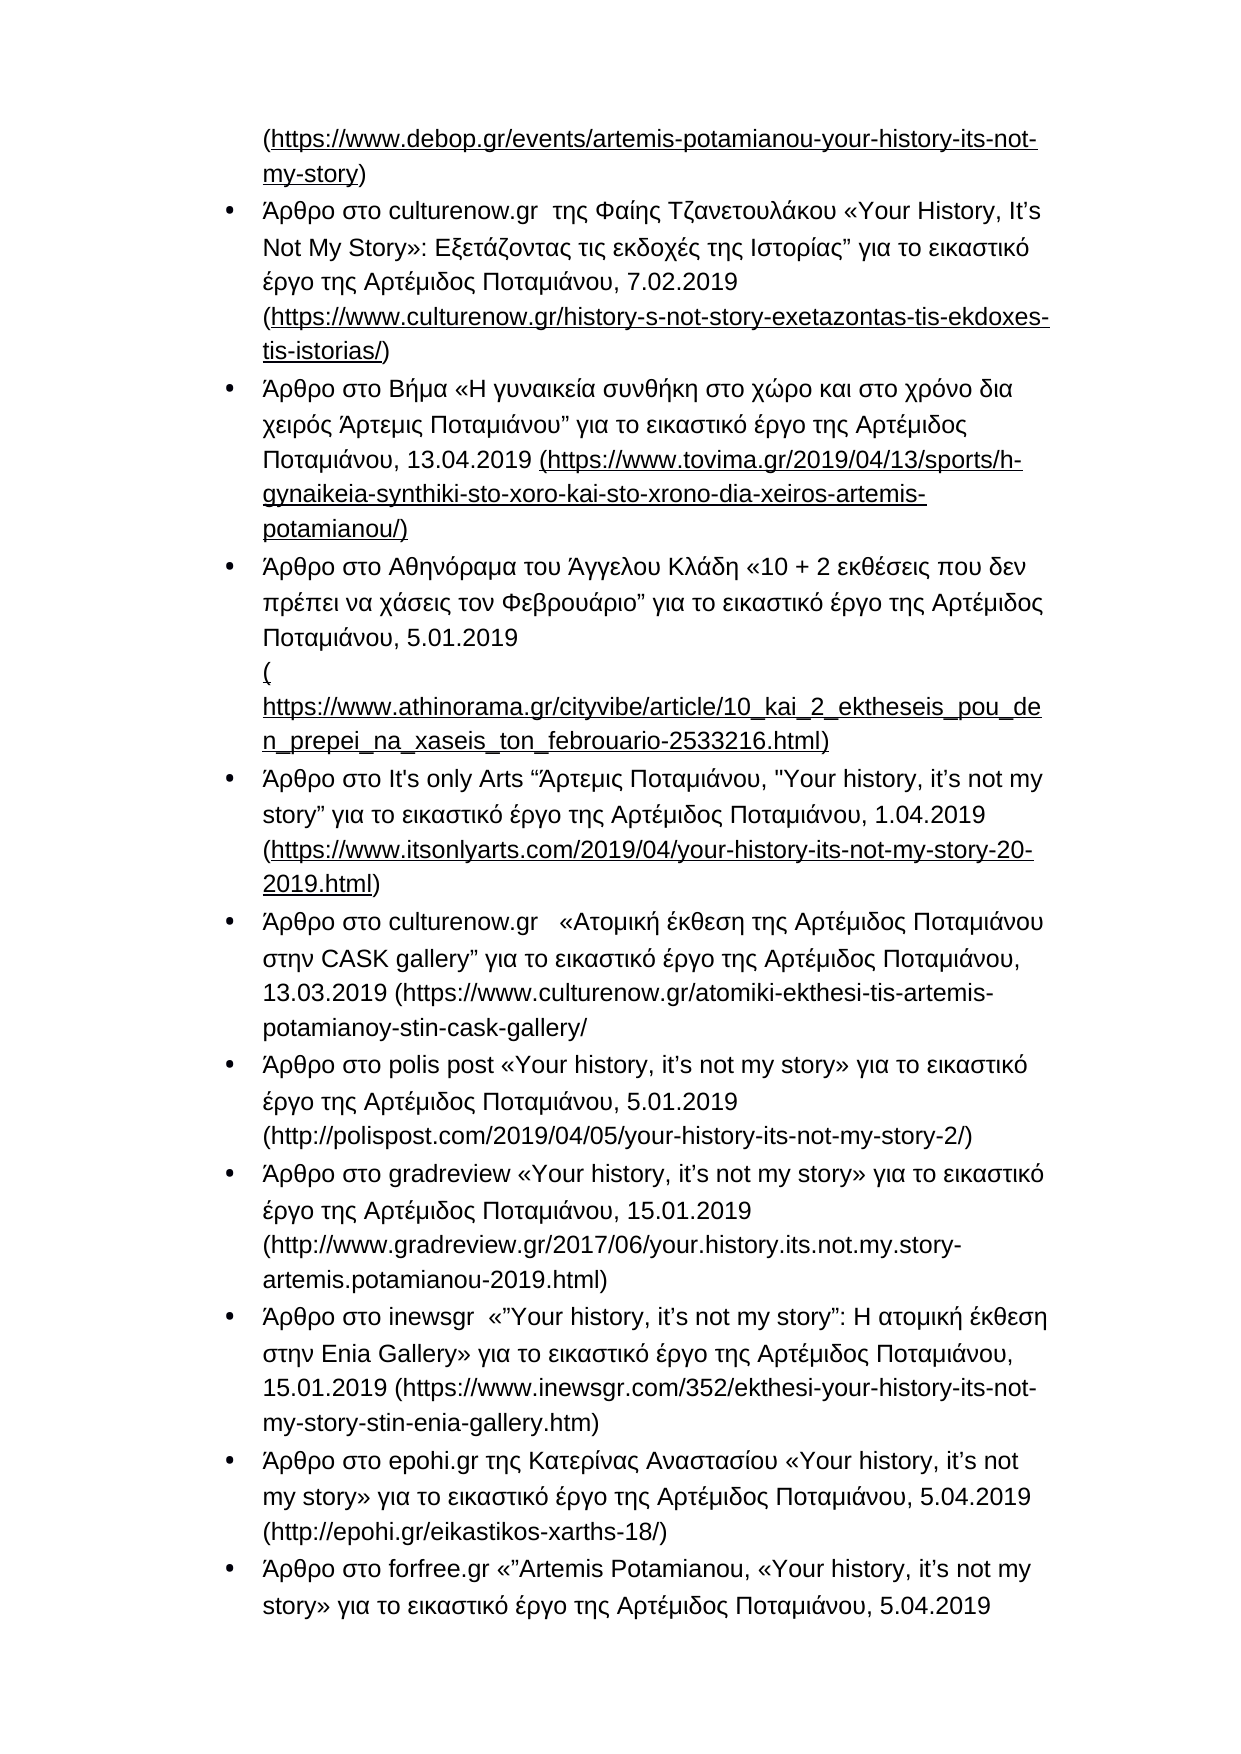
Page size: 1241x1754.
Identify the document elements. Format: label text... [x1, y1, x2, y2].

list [225, 124, 1053, 187]
list Άρθρο στο inewsgr «”Your history, it’s not my story”: Η ατομική έκθεση στην Enia Gallery» για το εικαστικό έργο της Αρτέμιδος Ποταμιάνου, 15.01.2019 (https://www.inewsgr.com/352/ekthesi-your-history-its-not-my-story-stin-enia-gallery.htm) [225, 1299, 1053, 1437]
list Άρθρο στο culturenow.gr «Ατομική έκθεση της Αρτέμιδος Ποταμιάνου στην CASK gallery” για το εικαστικό έργο της Αρτέμιδος Ποταμιάνου, 13.03.2019 (https://www.culturenow.gr/atomiki-ekthesi-tis-artemis-potamianoy-stin-cask-gallery/ [225, 904, 1053, 1041]
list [225, 1551, 1053, 1619]
list Άρθρο στο culturenow.gr της Φαίης Τζανετουλάκου «Your History, It’s Not My Story»: Εξετάζοντας τις εκδοχές της Ιστορίας” για το εικαστικό έργο της Αρτέμιδος Ποταμιάνου, 7.02.2019 (https://www.culturenow.gr/history-s-not-story-exetazontas-tis-ekdoxes-tis-istorias/) [225, 193, 1053, 365]
list Άρθρο στο Βήμα «H γυναικεία συνθήκη στο χώρο και στο χρόνο δια χειρός Άρτεμις Ποταμιάνου” για το εικαστικό έργο της Αρτέμιδος Ποταμιάνου, 13.04.2019 (https://www.tovima.gr/2019/04/13/sports/h-gynaikeia-synthiki-sto-xoro-kai-sto-xrono-dia-xeiros-artemis-potamianou/) [225, 371, 1053, 543]
list Άρθρο στο Αθηνόραμα του Άγγελου Κλάδη «10 + 2 εκθέσεις που δεν πρέπει να χάσεις τον Φεβρουάριο” για το εικαστικό έργο της Αρτέμιδος Ποταμιάνου, 5.01.2019 (https://www.athinorama.gr/cityvibe/article/10_kai_2_ektheseis_pou_den_prepei_na_xaseis_ton_febrouario-2533216.html) [225, 548, 1053, 755]
list Άρθρο στο epohi.gr της Κατερίνας Αναστασίου «Your history, it’s not my story» για το εικαστικό έργο της Αρτέμιδος Ποταμιάνου, 5.04.2019 (http://epohi.gr/eikastikos-xarths-18/) [225, 1442, 1053, 1545]
list Άρθρο στο It's only Arts “Άρτεμις Ποταμιάνου, "Your history, it’s not my story” για το εικαστικό έργο της Αρτέμιδος Ποταμιάνου, 1.04.2019 (https://www.itsonlyarts.com/2019/04/your-history-its-not-my-story-20-2019.html) [225, 761, 1053, 898]
list Άρθρο στο gradreview «Your history, it’s not my story» για το εικαστικό έργο της Αρτέμιδος Ποταμιάνου, 15.01.2019 (http://www.gradreview.gr/2017/06/your.history.its.not.my.story-artemis.potamianou-2019.html) [225, 1156, 1053, 1293]
list Άρθρο στο polis post «Your history, it’s not my story» για το εικαστικό έργο της Αρτέμιδος Ποταμιάνου, 5.01.2019 (http://polispost.com/2019/04/05/your-history-its-not-my-story-2/) [225, 1047, 1053, 1150]
